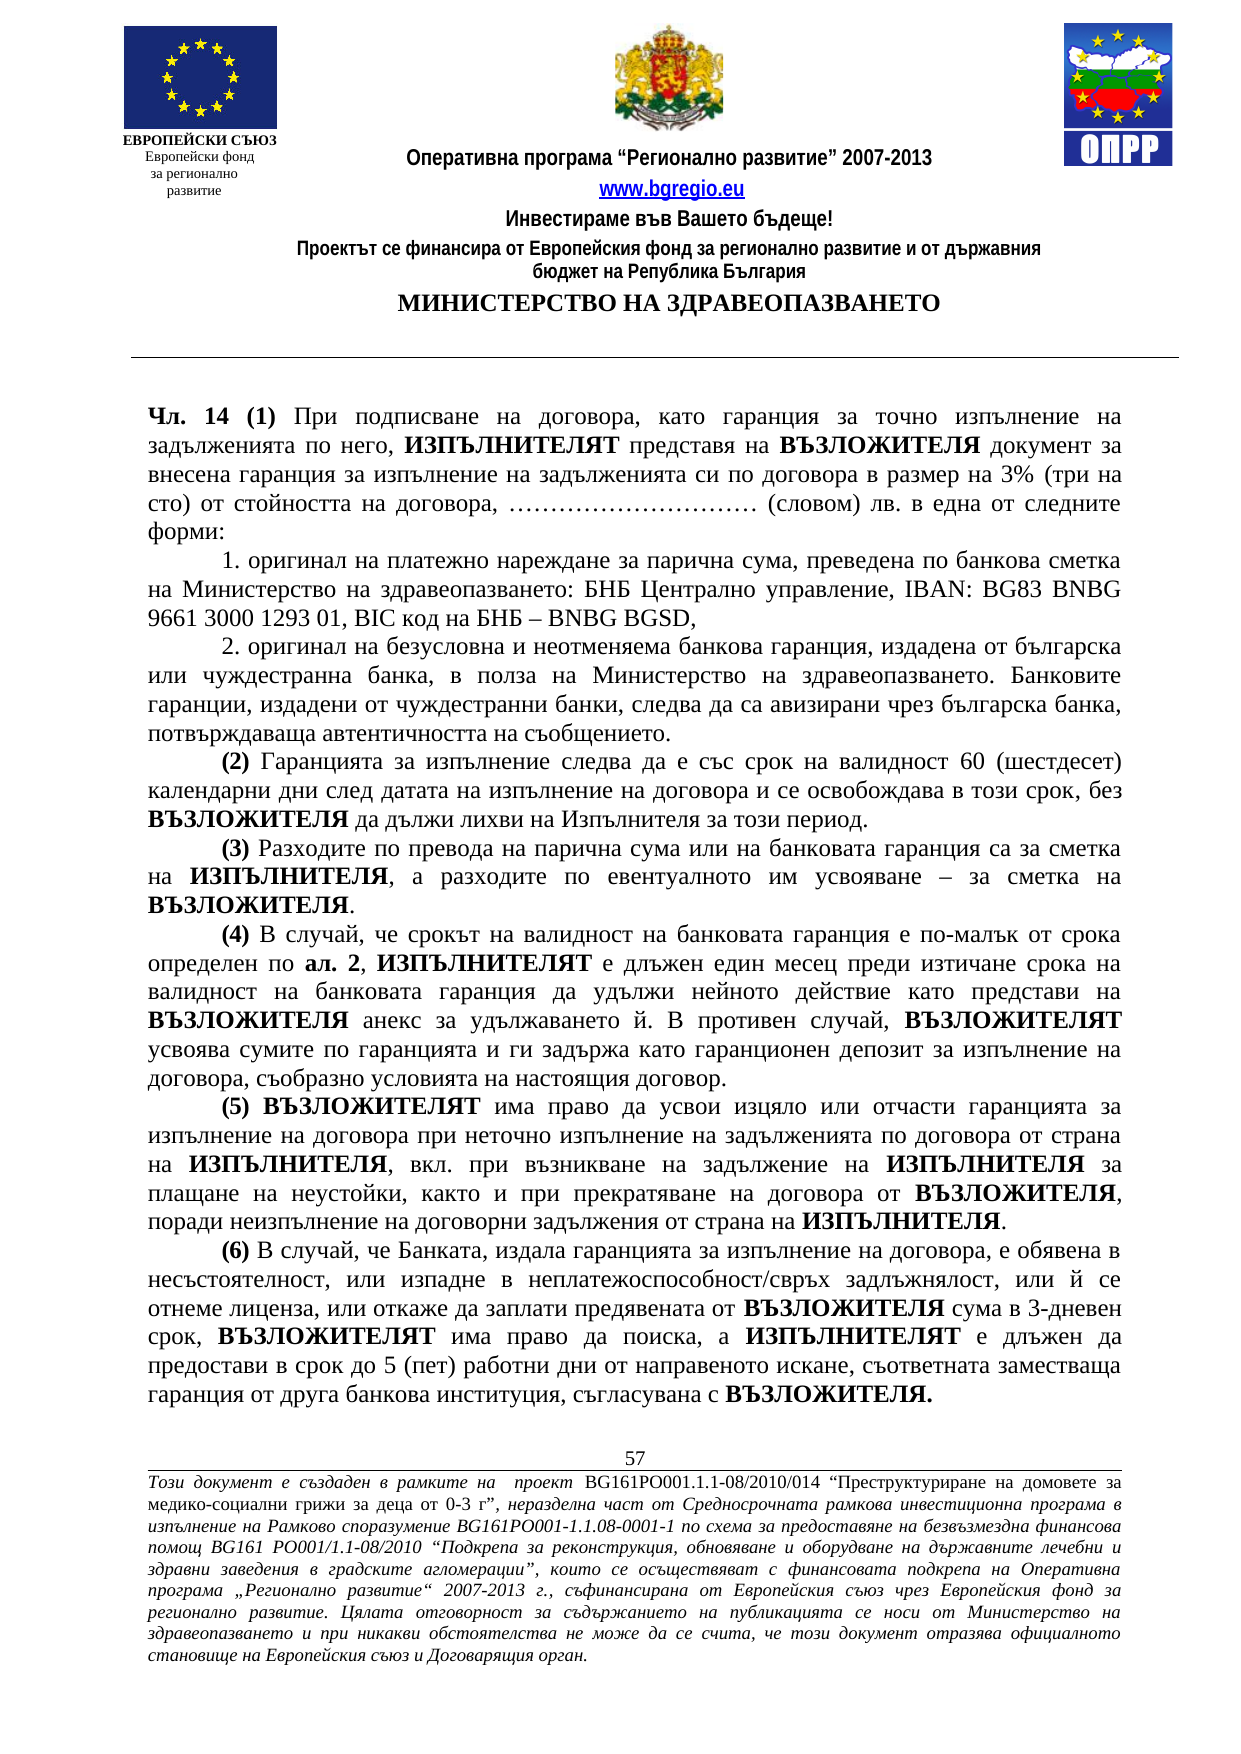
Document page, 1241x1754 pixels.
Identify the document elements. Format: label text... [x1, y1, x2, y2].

text (5) ВЪЗЛОЖИТЕЛЯТ има право да усвои изцяло или отчасти гаранцията за изпълнение на договора при неточно изпълнение на задълженията по договора от страна на ИЗПЪЛНИТЕЛЯ, вкл. при възникване на задължение на ИЗПЪЛНИТЕЛЯ за плащане на неустойки, както и при прекратяване на договора от ВЪЗЛОЖИТЕЛЯ, поради неизпълнение на договорни задължения от страна на ИЗПЪЛНИТЕЛЯ. [148, 1091, 1122, 1235]
text 1. оригинал на платежно нареждане за парична сума, преведена по банкова сметка на Министерство на здравеопазването: БНБ Централно управление, IBAN: BG83 BNBG 9661 3000 1293 01, BIC код на БНБ – BNBG BGSD, [148, 545, 1122, 631]
text Чл. 14 (1) При подписване на договора, като гаранция за точно изпълнение на задълженията по него, ИЗПЪЛНИТЕЛЯТ представя на ВЪЗЛОЖИТЕЛЯ документ за внесена гаранция за изпълнение на задълженията си по договора в размер на 3% (три на сто) от стойността на договора, ………………………… (словом) лв. в една от следните форми: [148, 401, 1122, 545]
text (6) В случай, че Банката, издала гаранцията за изпълнение на договора, е обявена в несъстоятелност, или изпадне в неплатежоспособност/свръх задлъжнялост, или й се отнеме лиценза, или откаже да заплати предявената от ВЪЗЛОЖИТЕЛЯ сума в 3-дневен срок, ВЪЗЛОЖИТЕЛЯТ има право да поиска, а ИЗПЪЛНИТЕЛЯТ е длъжен да предостави в срок до 5 (пет) работни дни от направеното искане, съответната заместваща гаранция от друга банкова институция, съгласувана с ВЪЗЛОЖИТЕЛЯ. [148, 1235, 1122, 1408]
picture [121, 23, 278, 132]
picture [1064, 23, 1173, 166]
text 2. оригинал на безусловна и неотменяема банкова гаранция, издадена от българска или чуждестранна банка, в полза на Министерство на здравеопазването. Банковите гаранции, издадени от чуждестранни банки, следва да са авизирани чрез българска банка, потвърждаваща автентичността на съобщението. [148, 631, 1122, 746]
picture [615, 23, 724, 132]
text (4) В случай, че срокът на валидност на банковата гаранция е по-малък от срока определен по ал. 2, ИЗПЪЛНИТЕЛЯТ е длъжен един месец преди изтичане срока на валидност на банковата гаранция да удължи нейното действие като представи на ВЪЗЛОЖИТЕЛЯ анекс за удължаването й. В противен случай, възложителяТ усвоява сумите по гаранцията и ги задържа като гаранционен депозит за изпълнение на договора, съобразно условията на настоящия договор. [148, 919, 1122, 1091]
text (2) Гаранцията за изпълнение следва да е със срок на валидност 60 (шестдесет) календарни дни след датата на изпълнение на договора и се освобождава в този срок, без ВЪЗЛОЖИТЕЛЯ да дължи лихви на Изпълнителя за този период. [148, 746, 1122, 833]
text (3) Разходите по превода на парична сума или на банковата гаранция са за сметка на ИЗПЪЛНИТЕЛЯ, а разходите по евентуалното им усвояване – за сметка на ВЪЗЛОЖИТЕЛЯ. [148, 833, 1122, 919]
